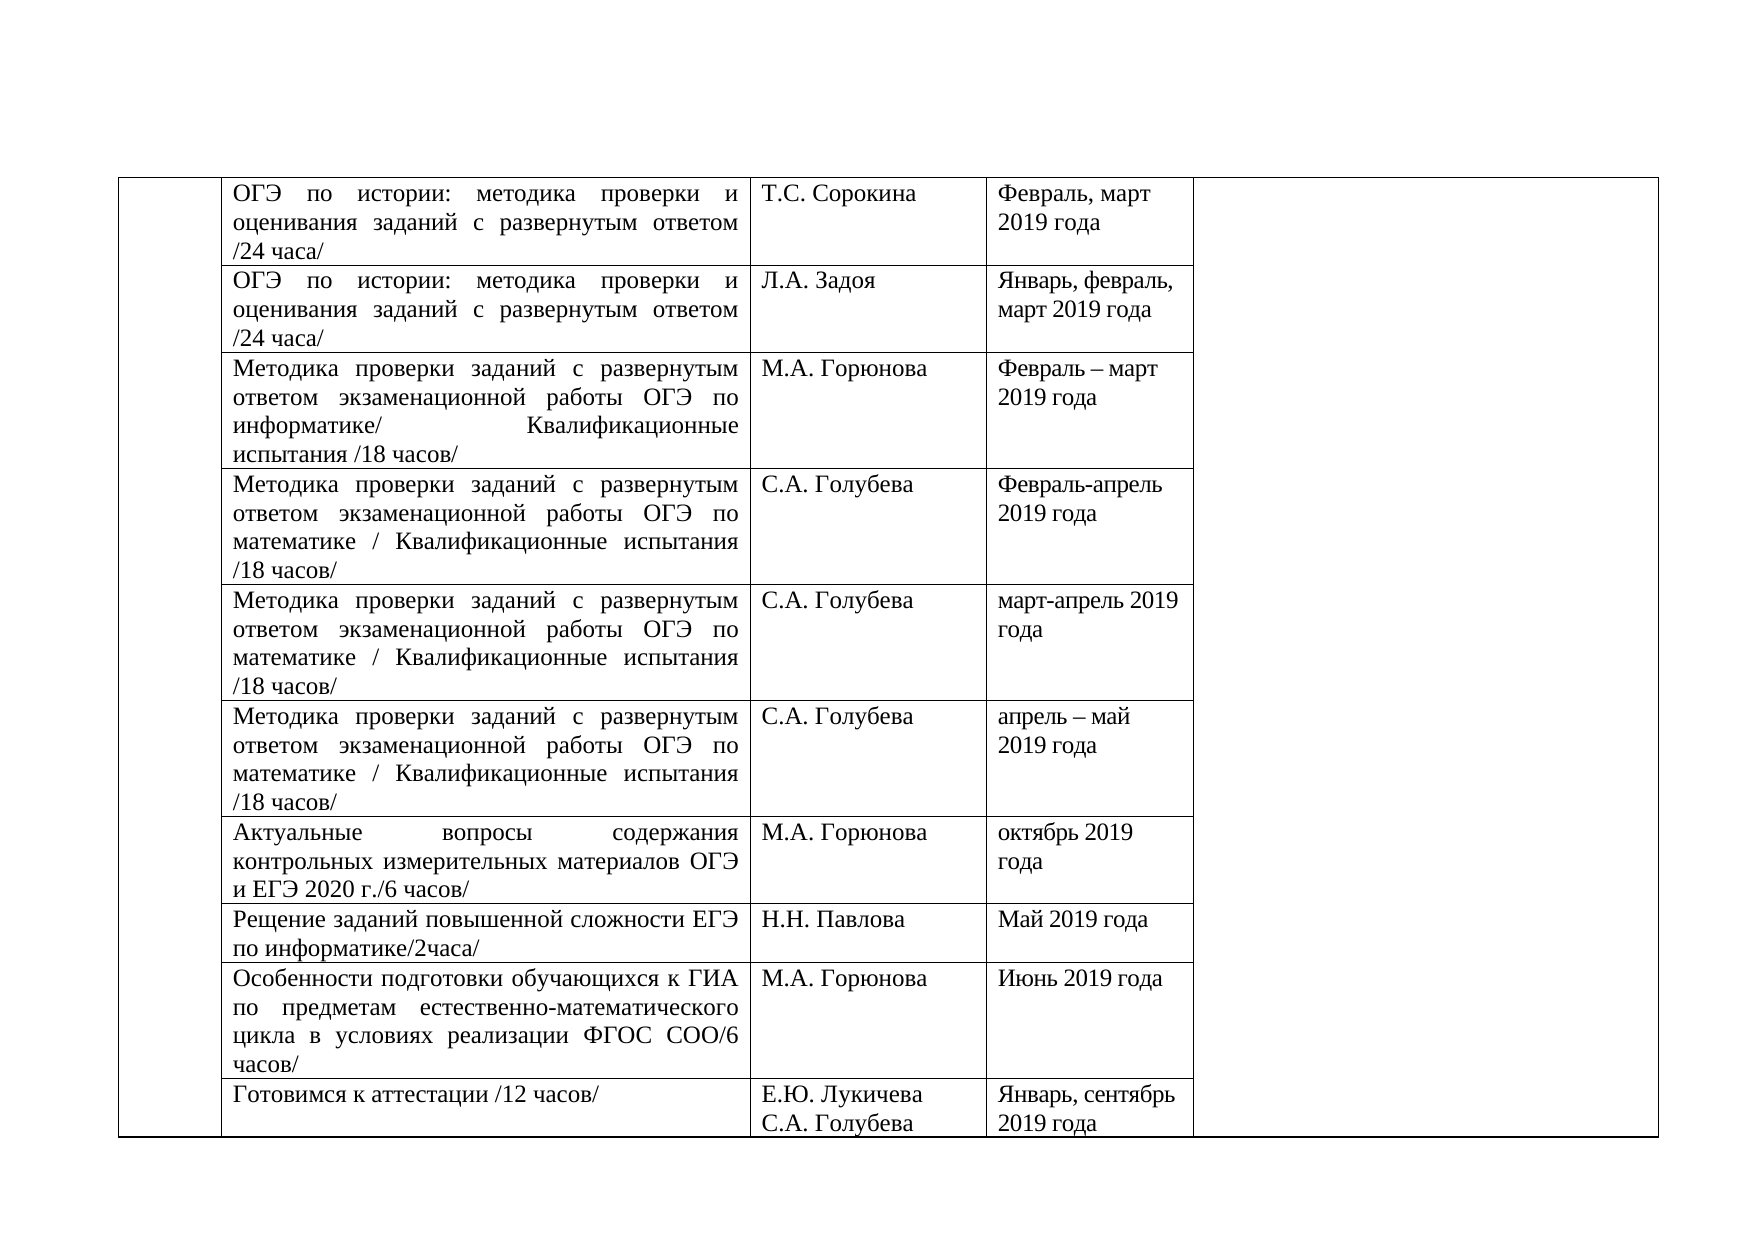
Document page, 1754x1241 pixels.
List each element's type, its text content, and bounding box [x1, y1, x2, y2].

table_cell Январь, февраль, март 2019 года [987, 266, 1193, 352]
table_cell Рещение заданий повышенной сложности ЕГЭ по информатике/2часа/ [222, 904, 750, 962]
table_cell Методика проверки заданий с развернутым ответом экзаменационной работы ОГЭ по математике / Квалификационные испытания /18 часов/ [222, 701, 750, 816]
table_cell Методика проверки заданий с развернутым ответом экзаменационной работы ОГЭ по информатике/ Квалификационные испытания /18 часов/ [222, 353, 750, 468]
table_cell Методика проверки заданий с развернутым ответом экзаменационной работы ОГЭ по математике / Квалификационные испытания /18 часов/ [222, 585, 750, 700]
table_cell Методика проверки заданий с развернутым ответом экзаменационной работы ОГЭ по математике / Квалификационные испытания /18 часов/ [222, 469, 750, 584]
table_cell Готовимся к аттестации /12 часов/ [222, 1079, 750, 1136]
table_cell Актуальные вопросы содержания контрольных измерительных материалов ОГЭ и ЕГЭ 2020 г./6 часов/ [222, 817, 750, 903]
table_cell С.А. Голубева [751, 469, 986, 584]
table_cell ОГЭ по истории: методика проверки и оценивания заданий с развернутым ответом /24 часа/ [222, 178, 750, 264]
table_cell С.А. Голубева [751, 701, 986, 816]
table_cell октябрь 2019 года [987, 817, 1193, 903]
table_cell Февраль, март 2019 года [987, 178, 1193, 264]
table_cell ОГЭ по истории: методика проверки и оценивания заданий с развернутым ответом /24 часа/ [222, 266, 750, 352]
table_cell Февраль – март 2019 года [987, 353, 1193, 468]
table_cell М.А. Горюнова [751, 353, 986, 468]
table_cell Т.С. Сорокина [751, 178, 986, 264]
table_cell Июнь 2019 года [987, 963, 1193, 1078]
table_cell М.А. Горюнова [751, 817, 986, 903]
table_cell Е.Ю. Лукичева С.А. Голубева [751, 1079, 986, 1136]
table_cell Февраль-апрель 2019 года [987, 469, 1193, 584]
table_cell Январь, сентябрь 2019 года [987, 1079, 1193, 1136]
table_cell С.А. Голубева [751, 585, 986, 700]
table_cell Л.А. Задоя [751, 266, 986, 352]
table_cell Н.Н. Павлова [751, 904, 986, 962]
table_cell апрель – май 2019 года [987, 701, 1193, 816]
table_cell Особенности подготовки обучающихся к ГИА по предметам естественно-математического цикла в условиях реализации ФГОС СОО/6 часов/ [222, 963, 750, 1078]
table_cell Май 2019 года [987, 904, 1193, 962]
table_cell М.А. Горюнова [751, 963, 986, 1078]
table_cell март-апрель 2019 года [987, 585, 1193, 700]
